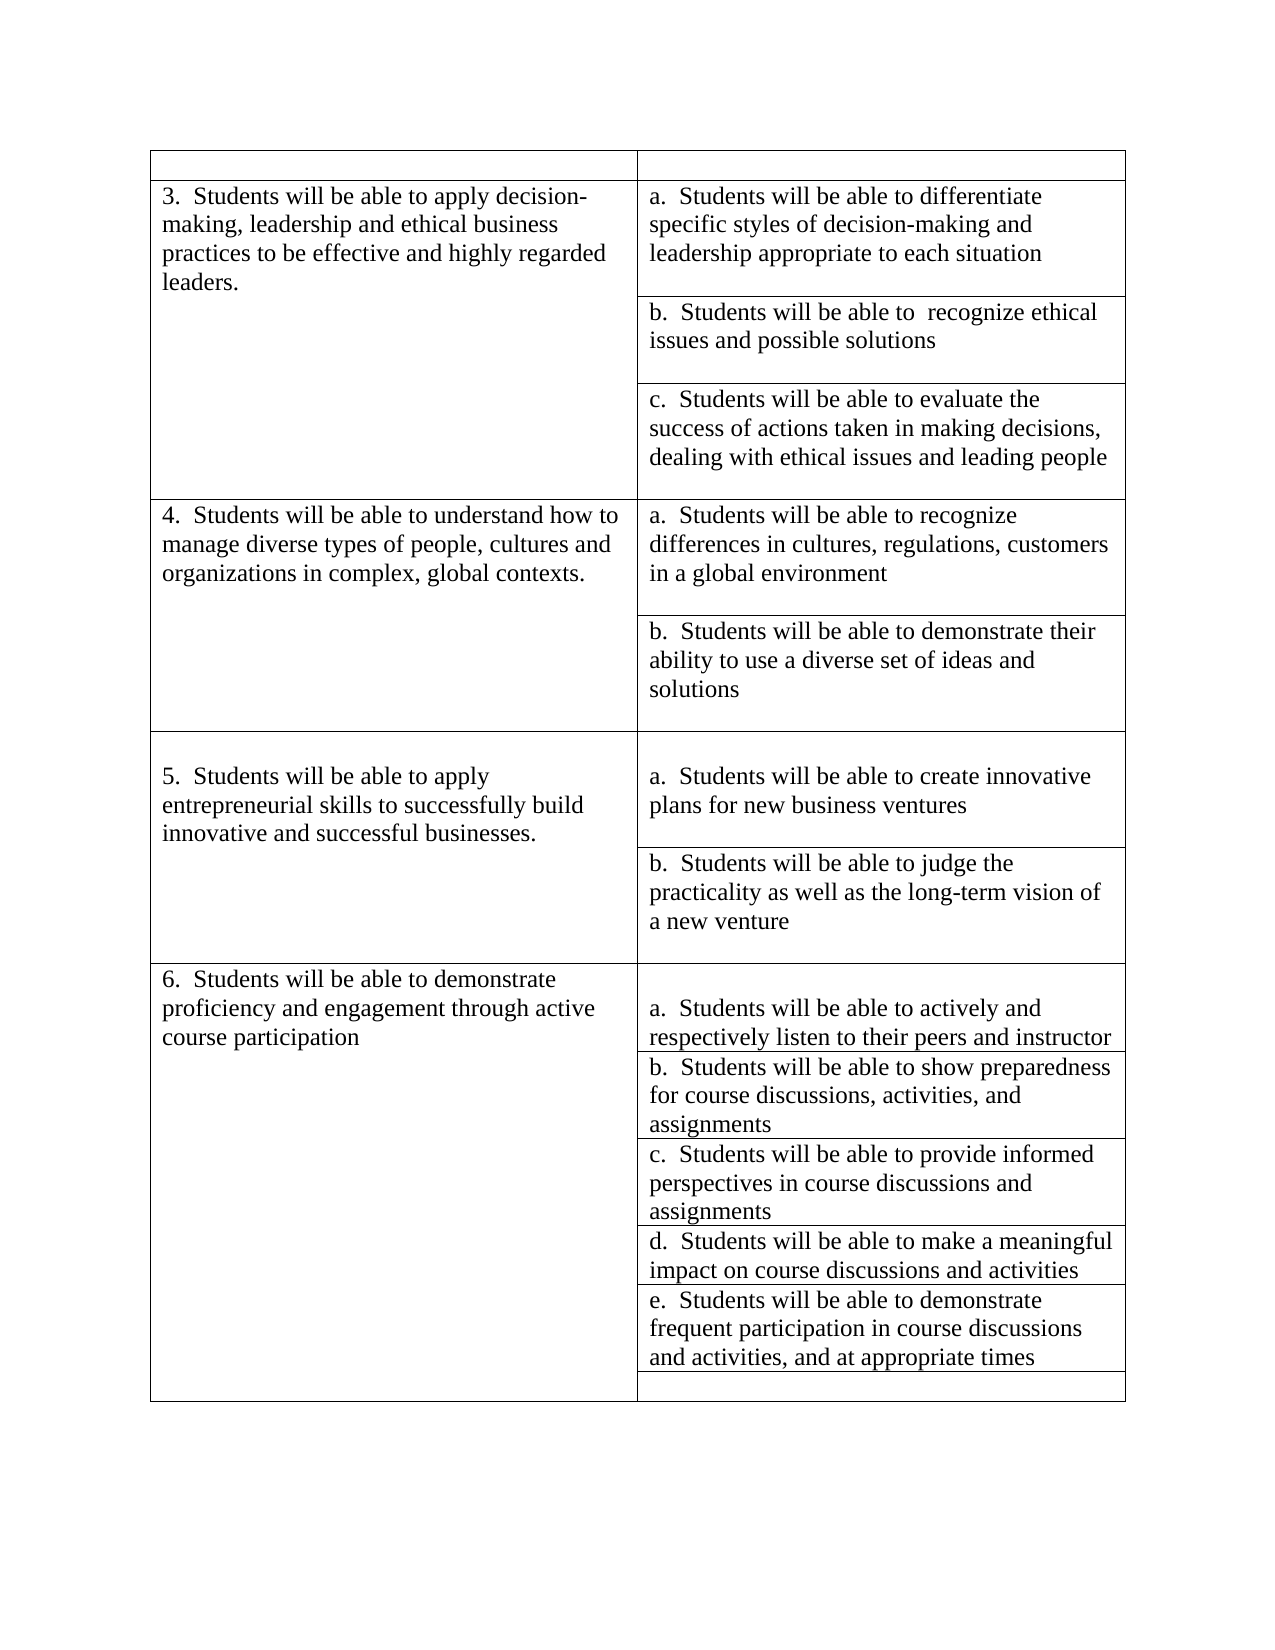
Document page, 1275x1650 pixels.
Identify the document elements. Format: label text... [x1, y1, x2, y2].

table_cell b. Students will be able to demonstrate their ability to use a diverse set of ideas and solutions [638, 616, 1125, 731]
table_cell 5. Students will be able to apply entrepreneurial skills to successfully build innovative and successful businesses. [151, 732, 637, 963]
table_cell b. Students will be able to judge the practicality as well as the long-term vision of a new venture [638, 848, 1125, 963]
table_cell 4. Students will be able to understand how to manage diverse types of people, cultures and organizations in complex, global contexts. [151, 500, 637, 731]
table_cell b. Students will be able to recognize ethical issues and possible solutions [638, 297, 1125, 383]
table_cell b. Students will be able to show preparedness for course discussions, activities, and assignments [638, 1052, 1125, 1138]
table_cell a. Students will be able to recognize differences in cultures, regulations, customers in a global environment [638, 500, 1125, 615]
table_cell a. Students will be able to actively and respectively listen to their peers and instructor [638, 964, 1125, 1051]
table_cell 3. Students will be able to apply decision-making, leadership and ethical business practices to be effective and highly regarded leaders. [151, 181, 637, 499]
table_cell [638, 1372, 1125, 1401]
table_cell c. Students will be able to provide informed perspectives in course discussions and assignments [638, 1139, 1125, 1225]
table_cell e. Students will be able to demonstrate frequent participation in course discussions and activities, and at appropriate times [638, 1285, 1125, 1371]
table_cell a. Students will be able to differentiate specific styles of decision-making and leadership appropriate to each situation [638, 181, 1125, 296]
table_cell d. Students will be able to make a meaningful impact on course discussions and activities [638, 1226, 1125, 1284]
table_cell 6. Students will be able to demonstrate proficiency and engagement through active course participation [151, 964, 637, 1401]
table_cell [638, 151, 1125, 180]
table_cell a. Students will be able to create innovative plans for new business ventures [638, 732, 1125, 847]
table_cell c. Students will be able to evaluate the success of actions taken in making decisions, dealing with ethical issues and leading people [638, 384, 1125, 499]
